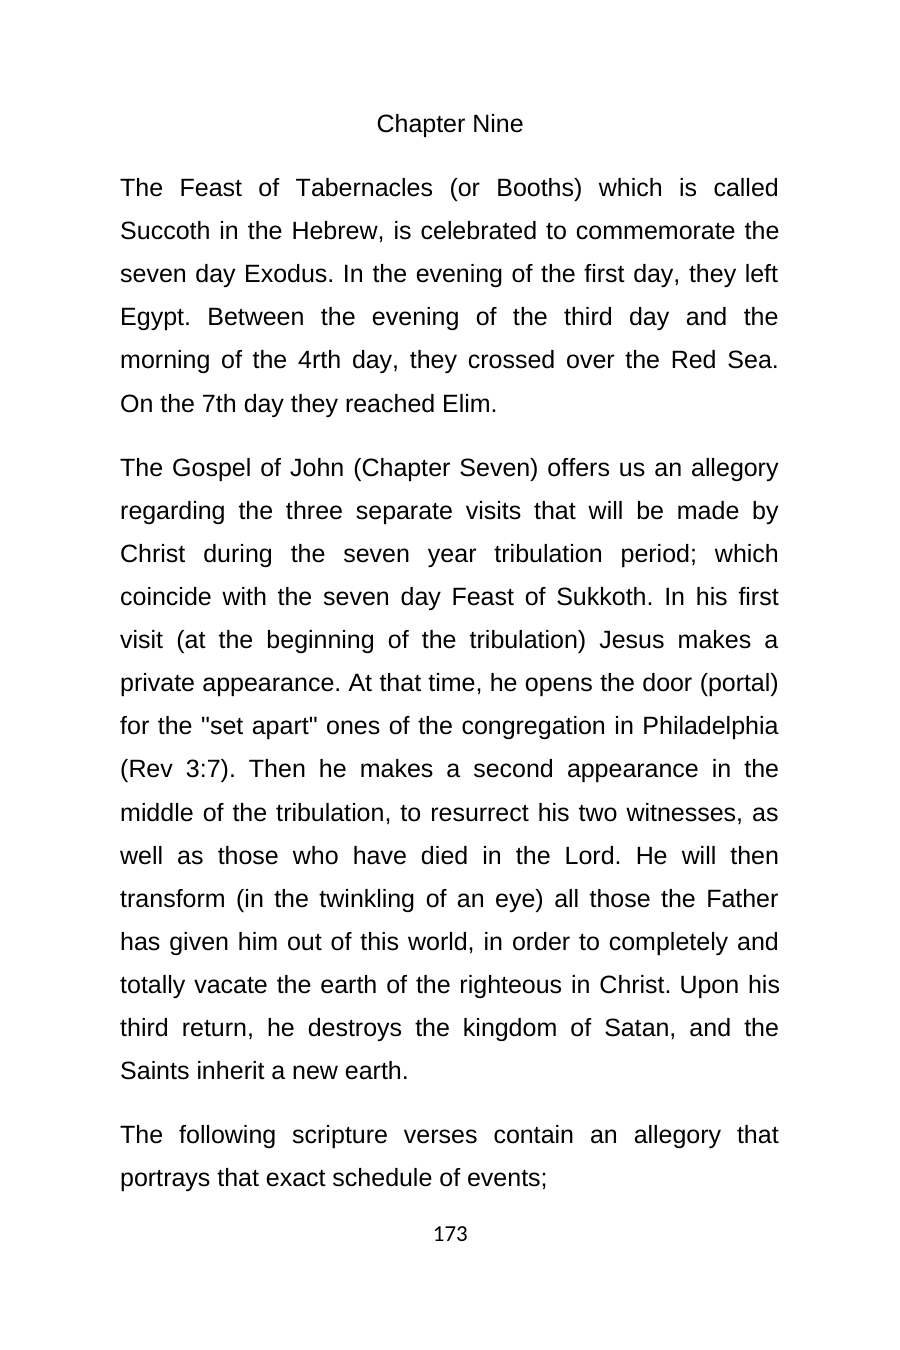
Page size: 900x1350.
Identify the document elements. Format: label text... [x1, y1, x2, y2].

text Chapter Nine [120, 109, 780, 138]
text The Feast of Tabernacles (or Booths) which is called Succoth in the Hebrew, is celebrated to commemorate the seven day Exodus. In the evening of the first day, they left Egypt. Between the evening of the third day and the morning of the 4rth day, they crossed over the Red Sea. On the 7th day they reached Elim. [120, 173, 780, 417]
text The Gospel of John (Chapter Seven) offers us an allegory regarding the three separate visits that will be made by Christ during the seven year tribulation period; which coincide with the seven day Feast of Sukkoth. In his first visit (at the beginning of the tribulation) Jesus makes a private appearance. At that time, he opens the door (portal) for the "set apart" ones of the congregation in Philadelphia (Rev 3:7). Then he makes a second appearance in the middle of the tribulation, to resurrect his two witnesses, as well as those who have died in the Lord. He will then transform (in the twinkling of an eye) all those the Father has given him out of this world, in order to completely and totally vacate the earth of the righteous in Christ. Upon his third return, he destroys the kingdom of Satan, and the Saints inherit a new earth. [120, 452, 780, 1085]
text The following scripture verses contain an allegory that portrays that exact schedule of events; [120, 1120, 780, 1192]
